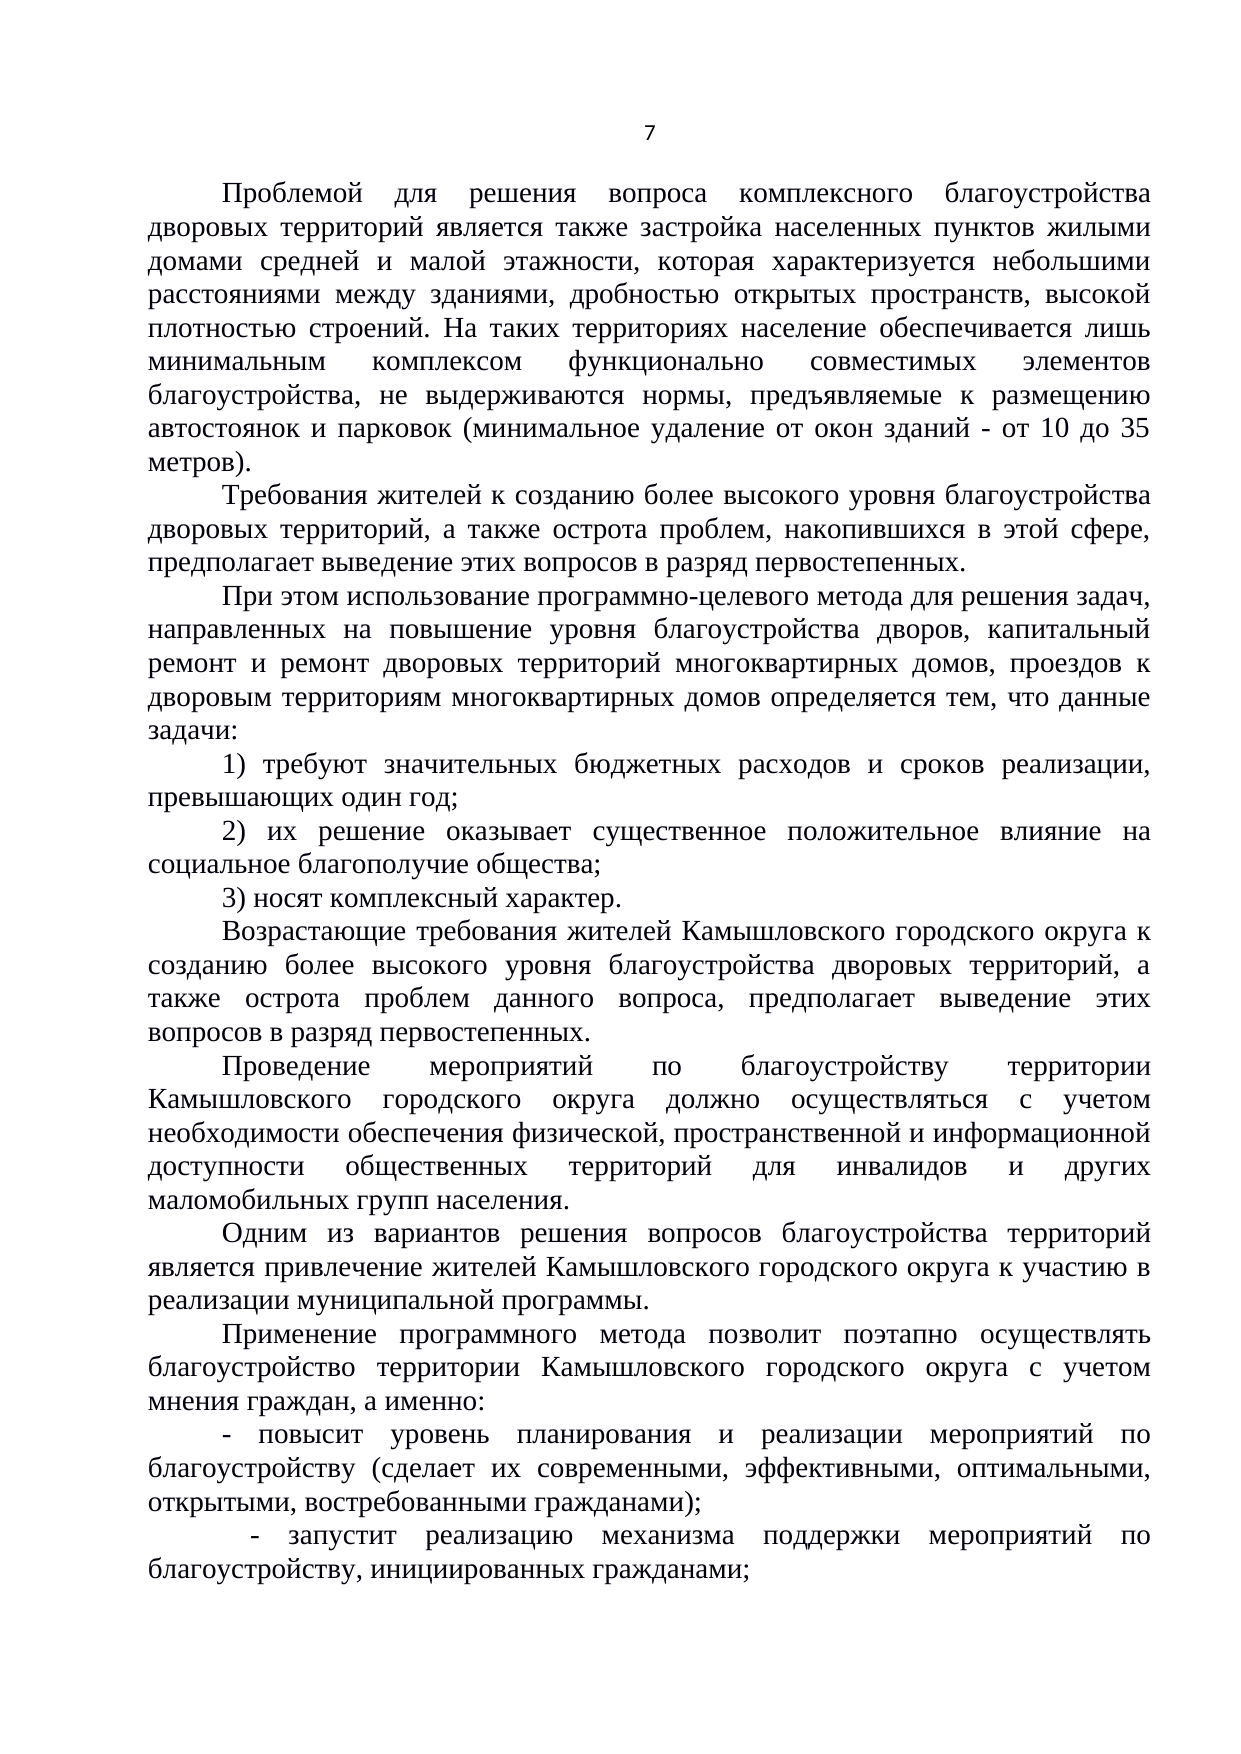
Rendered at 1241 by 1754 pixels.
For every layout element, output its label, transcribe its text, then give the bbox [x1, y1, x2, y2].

text Одним из вариантов решения вопросов благоустройства территорий является привлечение жителей Камышловского городского округа к участию в реализации муниципальной программы. [148, 1215, 1152, 1316]
text Возрастающие требования жителей Камышловского городского округа к созданию более высокого уровня благоустройства дворовых территорий, а также острота проблем данного вопроса, предполагает выведение этих вопросов в разряд первостепенных. [148, 913, 1152, 1048]
text Требования жителей к созданию более высокого уровня благоустройства дворовых территорий, а также острота проблем, накопившихся в этой сфере, предполагает выведение этих вопросов в разряд первостепенных. [148, 477, 1152, 578]
text Применение программного метода позволит поэтапно осуществлять благоустройство территории Камышловского городского округа с учетом мнения граждан, а именно: [148, 1316, 1152, 1417]
text - запустит реализацию механизма поддержки мероприятий по благоустройству, инициированных гражданами; [148, 1517, 1152, 1584]
text 2) их решение оказывает существенное положительное влияние на социальное благополучие общества; [148, 813, 1152, 880]
text Проведение мероприятий по благоустройству территории Камышловского городского округа должно осуществляться с учетом необходимости обеспечения физической, пространственной и информационной доступности общественных территорий для инвалидов и других маломобильных групп населения. [148, 1048, 1152, 1215]
text При этом использование программно-целевого метода для решения задач, направленных на повышение уровня благоустройства дворов, капитальный ремонт и ремонт дворовых территорий многоквартирных домов, проездов к дворовым территориям многоквартирных домов определяется тем, что данные задачи: [148, 578, 1152, 746]
text - повысит уровень планирования и реализации мероприятий по благоустройству (сделает их современными, эффективными, оптимальными, открытыми, востребованными гражданами); [148, 1417, 1152, 1517]
text 3) носят комплексный характер. [148, 880, 1152, 913]
text 1) требуют значительных бюджетных расходов и сроков реализации, превышающих один год; [148, 746, 1152, 813]
text Проблемой для решения вопроса комплексного благоустройства дворовых территорий является также застройка населенных пунктов жилыми домами средней и малой этажности, которая характеризуется небольшими расстояниями между зданиями, дробностью открытых пространств, высокой плотностью строений. На таких территориях население обеспечивается лишь минимальным комплексом функционально совместимых элементов благоустройства, не выдерживаются нормы, предъявляемые к размещению автостоянок и парковок (минимальное удаление от окон зданий - от 10 до 35 метров). [148, 176, 1152, 477]
